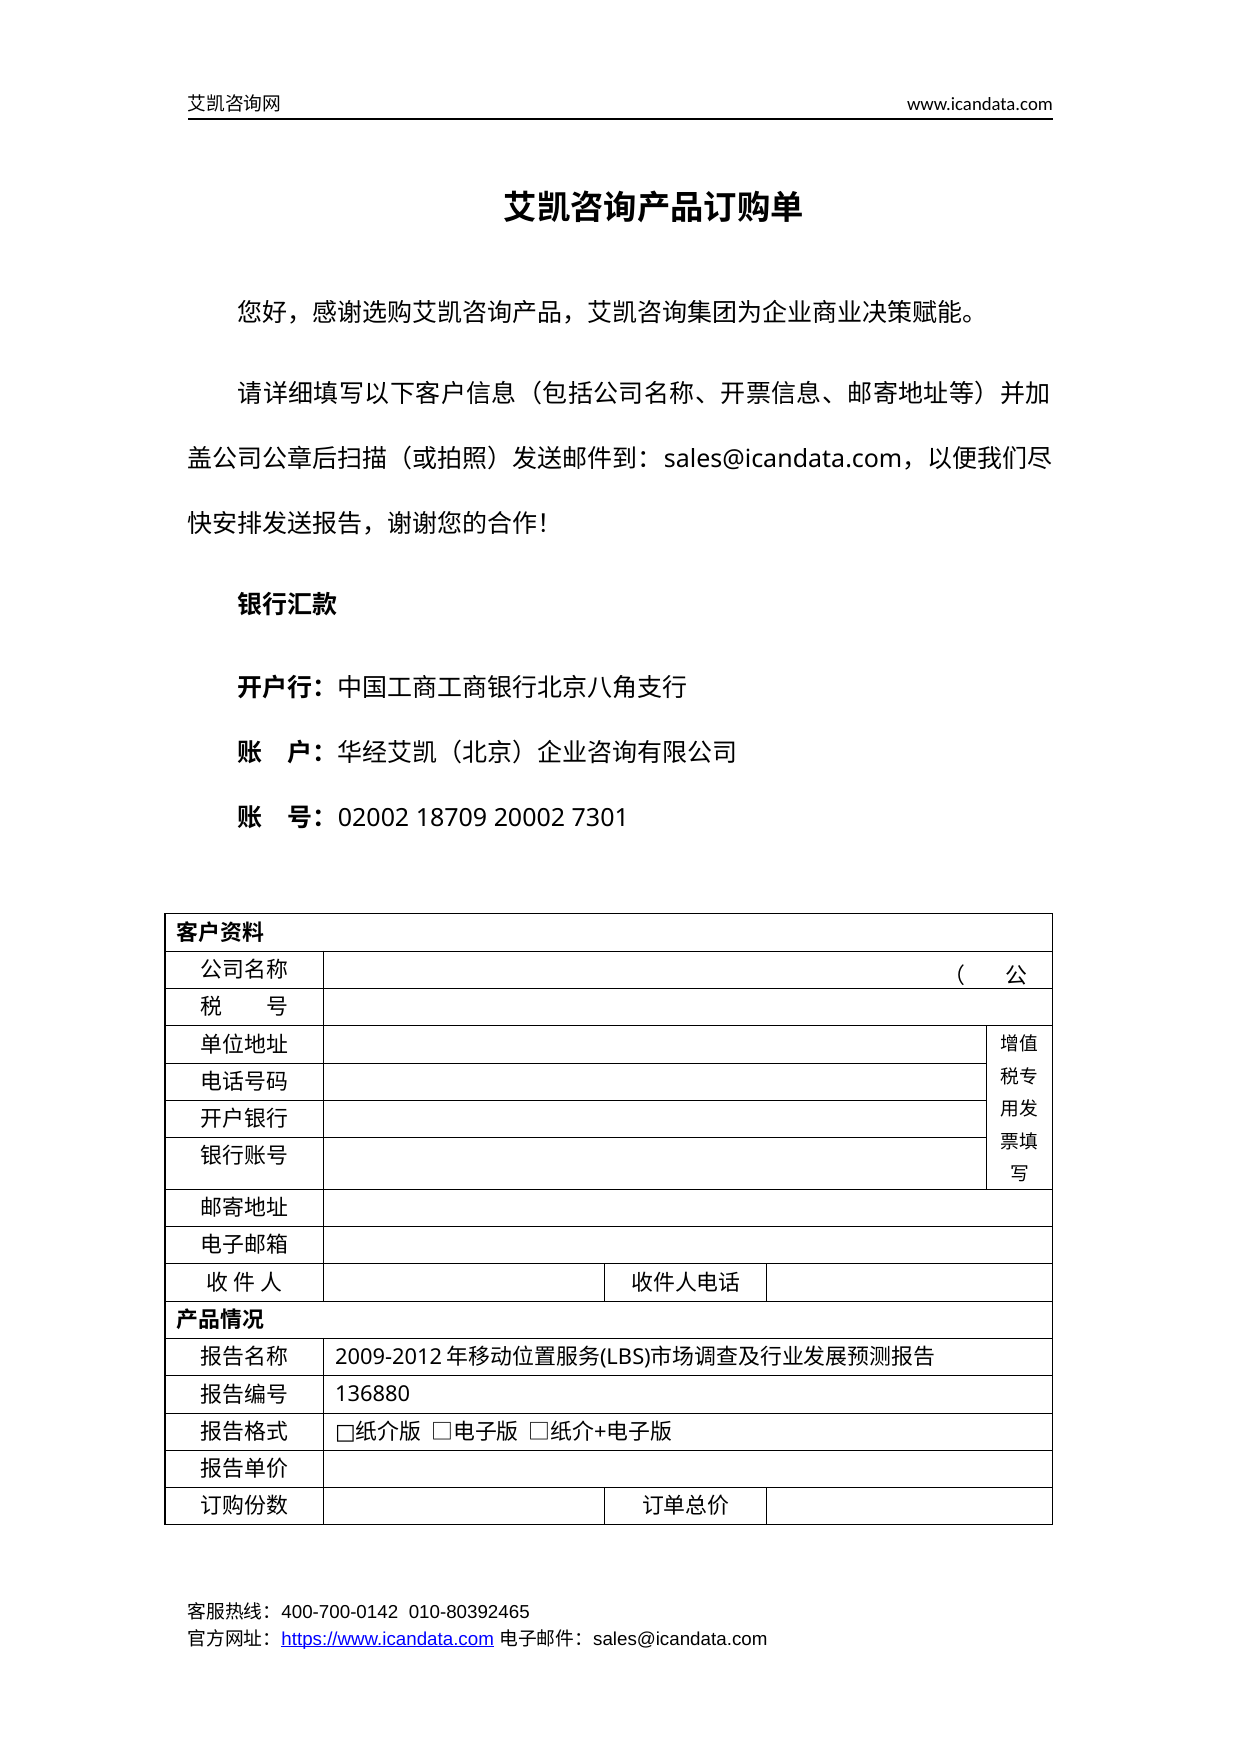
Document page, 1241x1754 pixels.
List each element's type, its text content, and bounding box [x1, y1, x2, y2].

table_cell [767, 1264, 1052, 1301]
table_cell [324, 1264, 604, 1301]
table_cell [324, 1488, 604, 1524]
text 开户行：中国工商工商银行北京八角支行 [187, 653, 1053, 718]
table_cell 136880 [324, 1376, 1052, 1412]
table_cell [324, 989, 1052, 1025]
table_cell 单位地址 [166, 1026, 323, 1062]
table_cell [767, 1488, 1052, 1524]
table_cell 报告编号 [166, 1376, 323, 1412]
table_cell 电话号码 [166, 1064, 323, 1100]
table_cell 产品情况 [166, 1302, 1052, 1338]
table_cell □纸介版 □电子版 □纸介+电子版 [324, 1414, 1052, 1450]
table_cell [324, 1451, 1052, 1487]
text 请详细填写以下客户信息（包括公司名称、开票信息、邮寄地址等）并加盖公司公章后扫描（或拍照）发送邮件到：sales@icandata.com，以便我们尽快安排发送报告，谢谢您的合作！ [187, 359, 1053, 554]
table_cell 收件人电话 [605, 1264, 766, 1301]
table_cell 增值税专用发票填写 [987, 1026, 1052, 1189]
table_cell [324, 1138, 986, 1189]
table_cell [324, 1227, 1052, 1263]
table_cell 公司名称 [166, 952, 323, 988]
table_cell 收 件 人 [166, 1264, 323, 1301]
table_cell 报告单价 [166, 1451, 323, 1487]
table_cell [324, 1064, 986, 1100]
text 账 号：02002 18709 20002 7301 [187, 783, 1053, 848]
table_cell [324, 1101, 986, 1137]
table_cell [324, 1190, 1052, 1226]
table_cell 订单总价 [605, 1488, 766, 1524]
table_cell 2009-2012年移动位置服务(LBS)市场调查及行业发展预测报告 [324, 1339, 1052, 1375]
table_cell [324, 952, 1052, 988]
text 艾凯咨询产品订购单 [187, 172, 1053, 237]
table_cell 订购份数 [166, 1488, 323, 1524]
table_header 客户资料 [166, 914, 1052, 951]
text 银行汇款 [187, 570, 1053, 635]
table_cell [324, 1026, 986, 1062]
table_cell 报告名称 [166, 1339, 323, 1375]
table_cell 税 号 [166, 989, 323, 1025]
table_cell 报告格式 [166, 1414, 323, 1450]
table_cell 邮寄地址 [166, 1190, 323, 1226]
table_cell 银行账号 [166, 1138, 323, 1189]
table_cell 电子邮箱 [166, 1227, 323, 1263]
text 账 户：华经艾凯（北京）企业咨询有限公司 [187, 718, 1053, 783]
text 您好，感谢选购艾凯咨询产品，艾凯咨询集团为企业商业决策赋能。 [187, 278, 1053, 343]
table_cell 开户银行 [166, 1101, 323, 1137]
